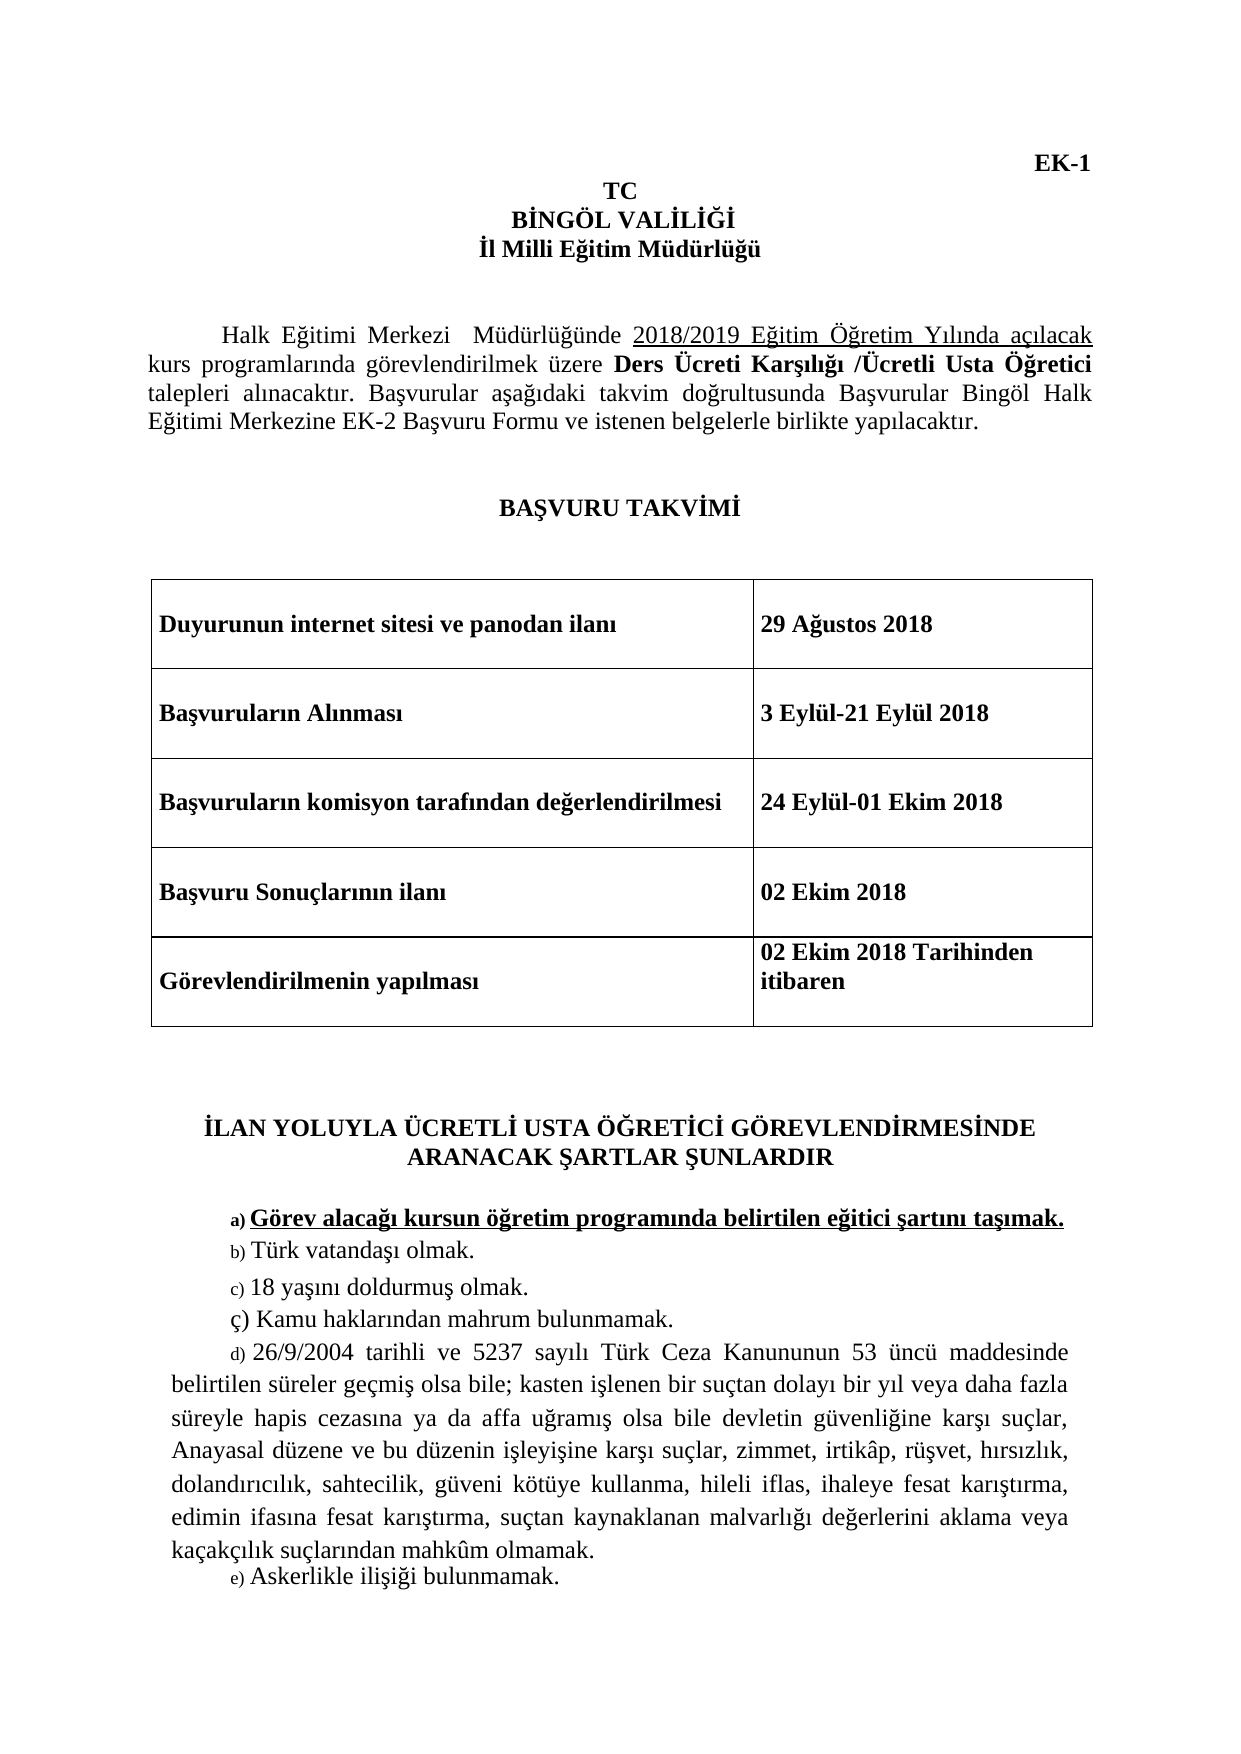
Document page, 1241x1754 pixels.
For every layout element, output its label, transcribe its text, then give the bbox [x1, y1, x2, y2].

table_cell Başvuruların Alınması [152, 669, 753, 758]
table_header Duyurunun internet sitesi ve panodan ilanı [152, 580, 753, 668]
table_cell Başvuruların komisyon tarafından değerlendirilmesi [152, 759, 753, 847]
list Görev alacağı kursun öğretim programında belirtilen eğitici şartını taşımak. [171, 1203, 1093, 1231]
list 18 yaşını doldurmuş olmak. [171, 1272, 1093, 1301]
text ç) Kamu haklarından mahrum bulunmamak. [230, 1304, 1093, 1333]
text İl Milli Eğitim Müdürlüğü [148, 234, 1093, 263]
text TC [148, 176, 1093, 205]
text İLAN YOLUYLA ÜCRETLİ USTA ÖĞRETİCİ GÖREVLENDİRMESİNDE ARANACAK ŞARTLAR ŞUNLARDIR [148, 1113, 1093, 1171]
table_cell Başvuru Sonuçlarının ilanı [152, 848, 753, 936]
list Askerlikle ilişiği bulunmamak. [171, 1568, 1093, 1589]
table_cell Görevlendirilmenin yapılması [152, 938, 753, 1026]
list 26/9/2004 tarihli ve 5237 sayılı Türk Ceza Kanununun 53 üncü maddesinde belirtilen süreler geçmiş olsa bile; kasten işlenen bir suçtan dolayı bir yıl veya daha fazla süreyle hapis cezasına ya da affa uğramış olsa bile devletin güvenliğine karşı suçlar, Anayasal düzene ve bu düzenin işleyişine karşı suçlar, zimmet, irtikâp, rüşvet, hırsızlık, dolandırıcılık, sahtecilik, güveni kötüye kullanma, hileli iflas, ihaleye fesat karıştırma, edimin ifasına fesat karıştırma, suçtan kaynaklanan malvarlığı değerlerini aklama veya kaçakçılık suçlarından mahkûm olmamak. [171, 1337, 1069, 1563]
text BAŞVURU TAKVİMİ [148, 493, 1093, 521]
table_header 29 Ağustos 2018 [754, 580, 1092, 668]
table_cell 24 Eylül-01 Ekim 2018 [754, 759, 1092, 847]
list Türk vatandaşı olmak. [230, 1235, 1093, 1264]
text Halk Eğitimi Merkezi Müdürlüğünde 2018/2019 Eğitim Öğretim Yılında açılacak kurs programlarında görevlendirilmek üzere Ders Ücreti Karşılığı /Ücretli Usta Öğretici talepleri alınacaktır. Başvurular aşağıdaki takvim doğrultusunda Başvurular Bingöl Halk Eğitimi Merkezine EK-2 Başvuru Formu ve istenen belgelerle birlikte yapılacaktır. [148, 320, 1093, 435]
table_cell 3 Eylül-21 Eylül 2018 [754, 669, 1092, 758]
text BİNGÖL VALİLİĞİ [148, 205, 1093, 234]
table_cell 02 Ekim 2018 [754, 848, 1092, 936]
table_cell 02 Ekim 2018 Tarihinden itibaren [754, 938, 1092, 1026]
text EK-1 [1033, 148, 1093, 176]
